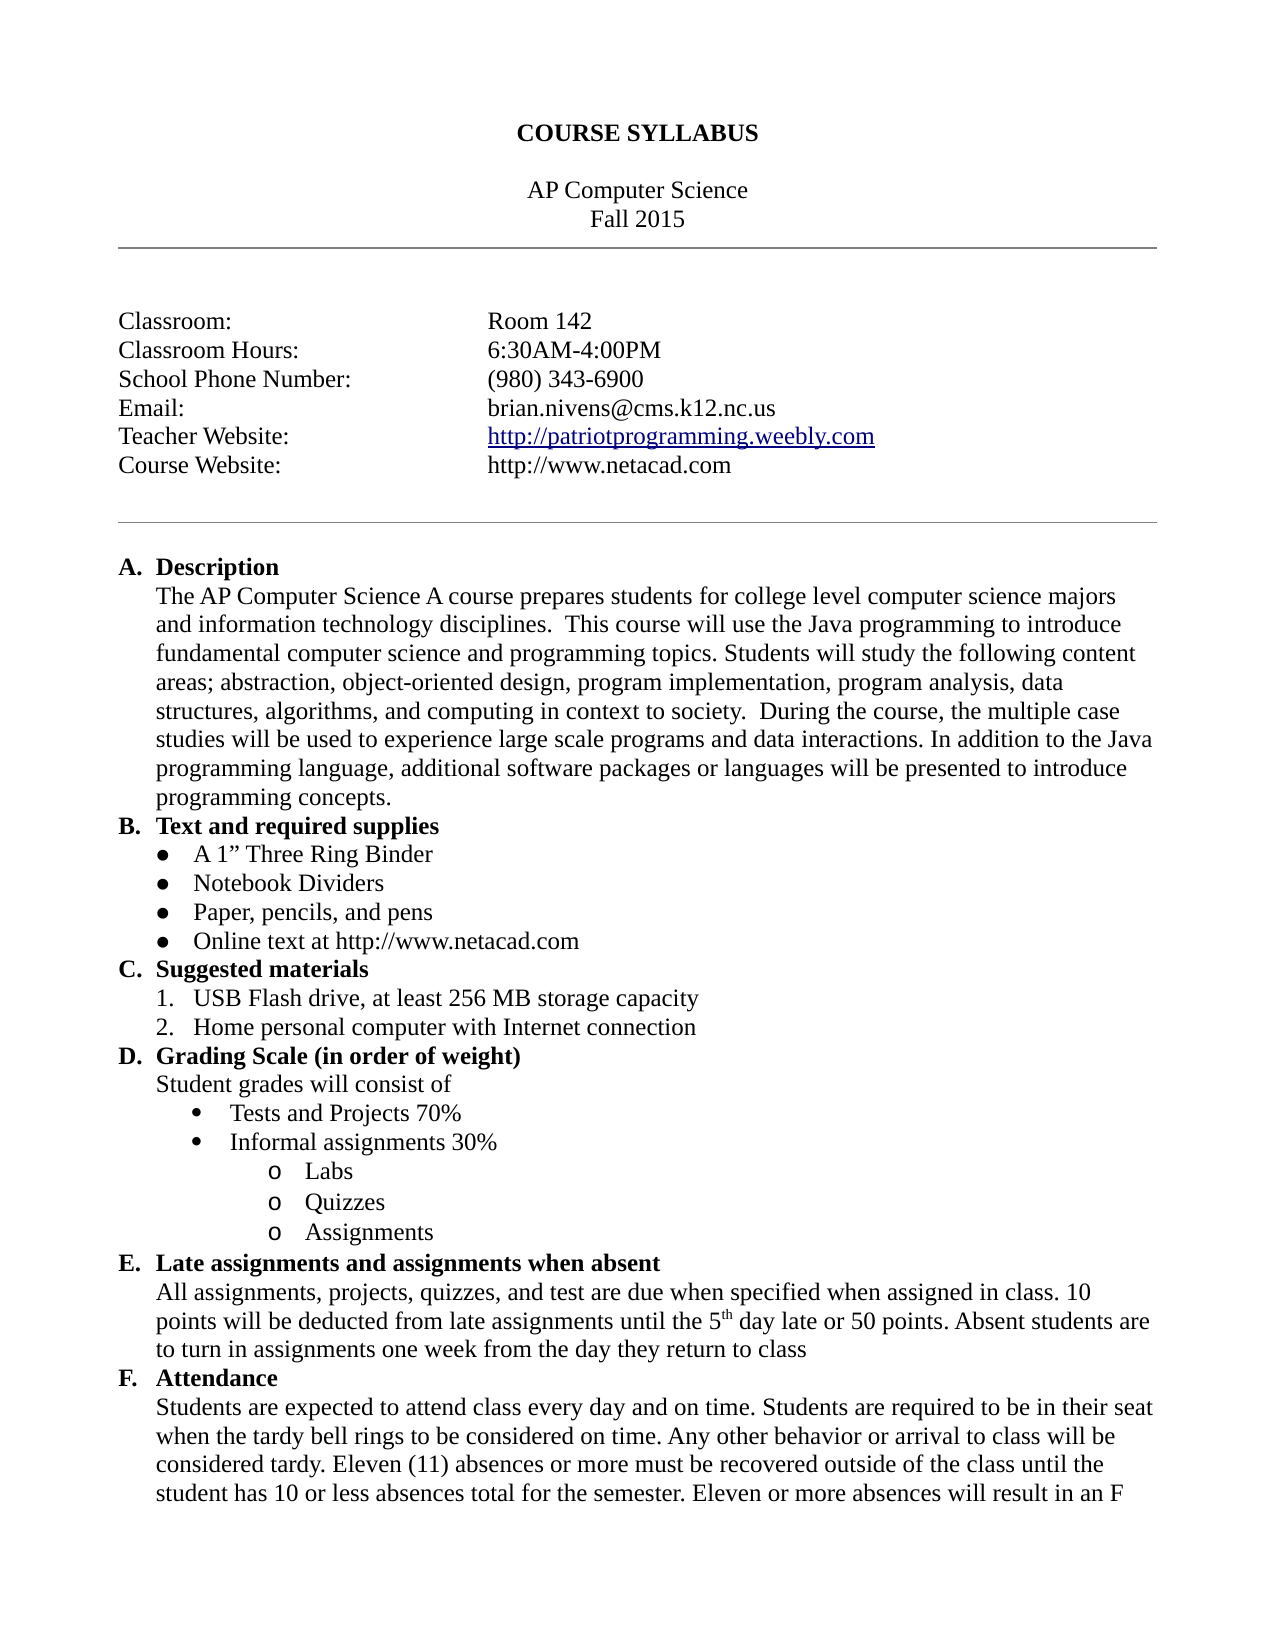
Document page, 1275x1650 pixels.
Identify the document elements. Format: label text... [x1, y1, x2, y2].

text The AP Computer Science A course prepares students for college level computer science majors and information technology disciplines. This course will use the Java programming to introduce fundamental computer science and programming topics. Students will study the following content areas; abstraction, object-oriented design, program implementation, program analysis, data structures, algorithms, and computing in context to society. During the course, the multiple case studies will be used to experience large scale programs and data interactions. In addition to the Java programming language, additional software packages or languages will be presented to introduce programming concepts. [156, 581, 1157, 811]
list Home personal computer with Internet connection [156, 1012, 1157, 1041]
text School Phone Number: (980) 343-6900 [118, 364, 1157, 393]
list Attendance [118, 1363, 1157, 1392]
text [156, 1392, 1157, 1507]
list Tests and Projects 70% [192, 1098, 1157, 1127]
list Online text at http://www.netacad.com [156, 926, 1157, 954]
list Informal assignments 30% [192, 1127, 1157, 1156]
list Suggested materials [118, 954, 1157, 983]
text Classroom: Room 142 [118, 306, 1157, 335]
text Email: brian.nivens@cms.k12.nc.us [118, 393, 1157, 421]
list Text and required supplies [118, 811, 1157, 839]
text Student grades will consist of [118, 1069, 1157, 1098]
text All assignments, projects, quizzes, and test are due when specified when assigned in class. 10 points will be deducted from late assignments until the 5th day late or 50 points. Absent students are to turn in assignments one week from the day they return to class [156, 1277, 1157, 1363]
list Labs [267, 1156, 1157, 1187]
list Quizzes [267, 1187, 1157, 1217]
list Grading Scale (in order of weight) [118, 1041, 1157, 1069]
text Course Website: http://www.netacad.com [118, 450, 1157, 479]
list A 1” Three Ring Binder [156, 839, 1157, 868]
list Late assignments and assignments when absent [118, 1248, 1157, 1277]
list Paper, pencils, and pens [156, 897, 1157, 926]
list USB Flash drive, at least 256 MB storage capacity [156, 983, 1157, 1012]
list Notebook Dividers [156, 868, 1157, 897]
list Description [118, 552, 1157, 581]
text Teacher Website: http://patriotprogramming.weebly.com [118, 421, 1157, 450]
text Fall 2015 [118, 204, 1157, 233]
text COURSE SYLLABUS [118, 118, 1157, 147]
text AP Computer Science [118, 176, 1157, 204]
text Classroom Hours: 6:30AM-4:00PM [118, 335, 1157, 364]
list Assignments [267, 1217, 1157, 1248]
